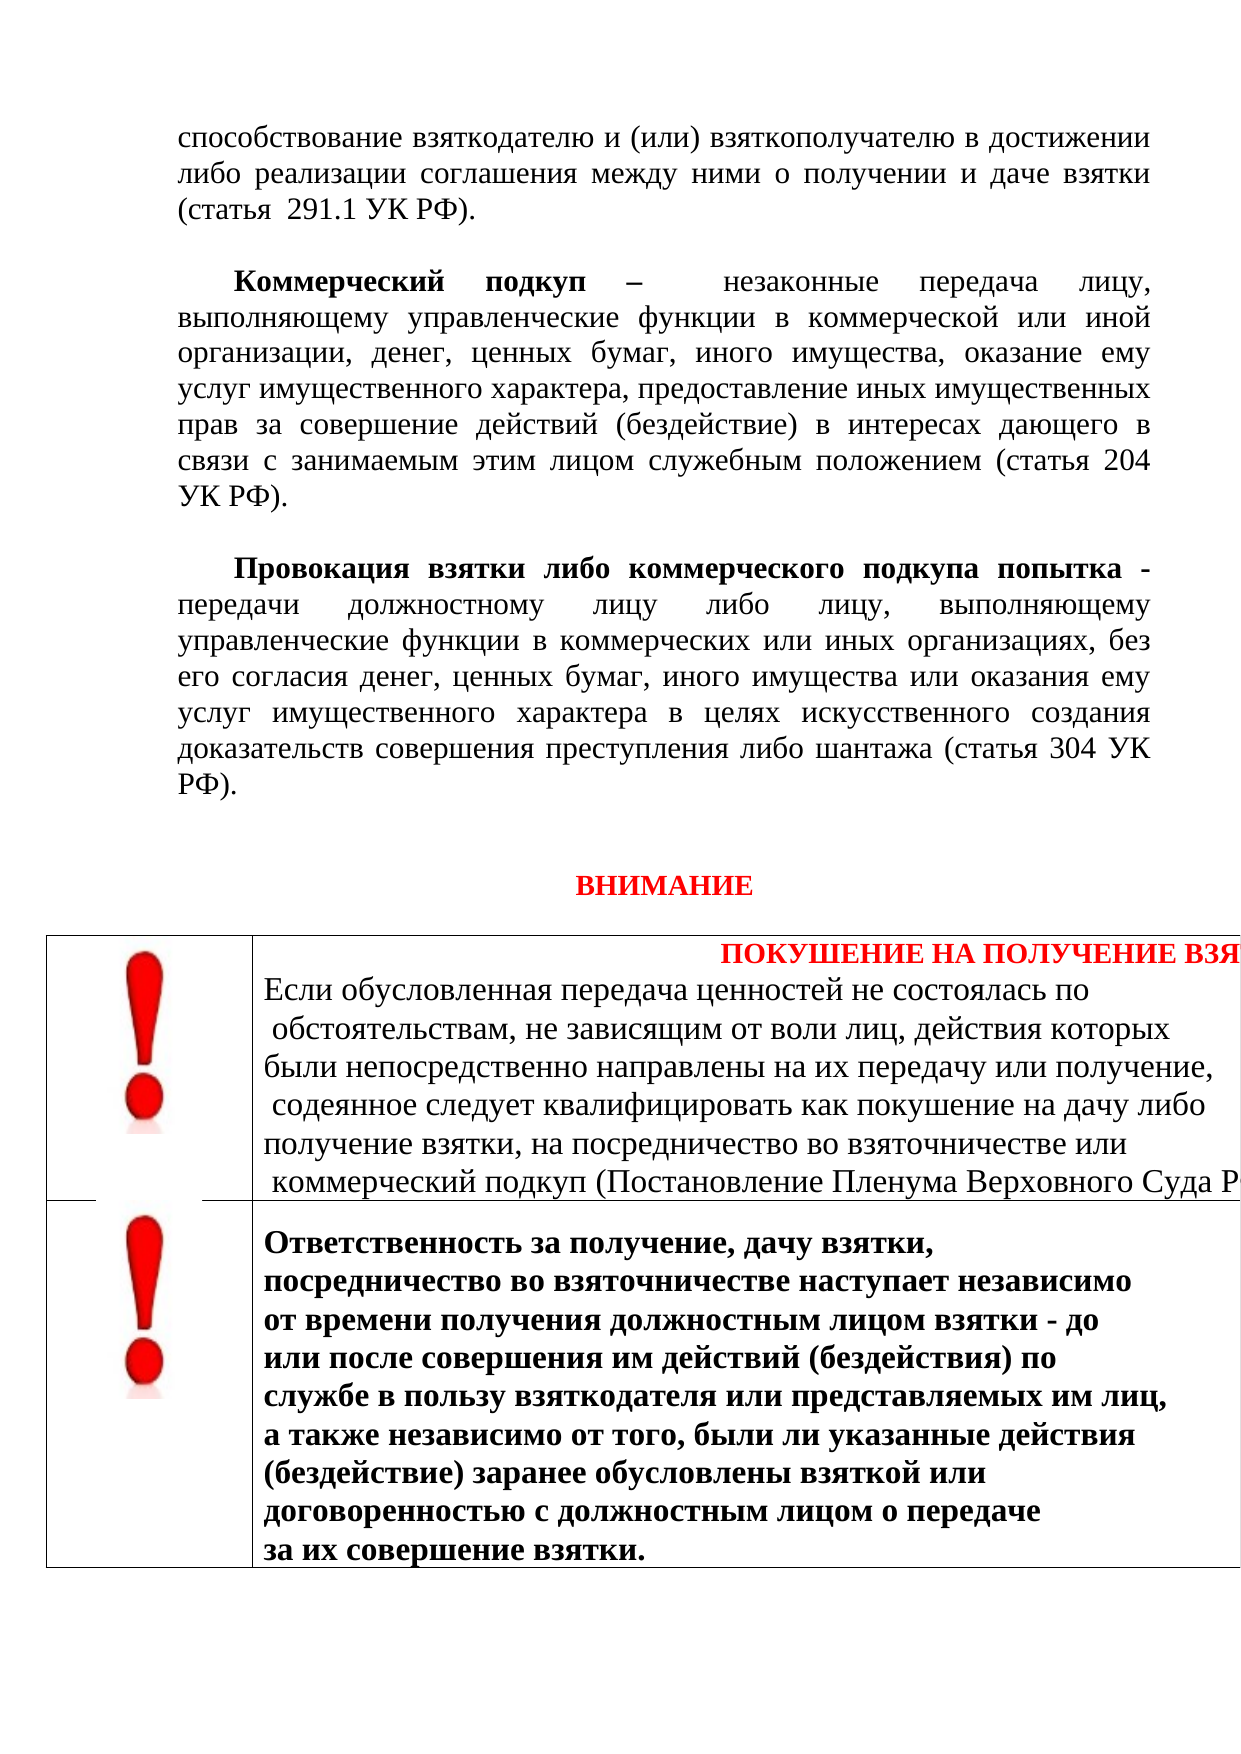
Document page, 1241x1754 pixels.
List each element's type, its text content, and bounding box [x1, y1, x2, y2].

table_header [47, 936, 252, 1200]
text Провокация взятки либо коммерческого подкупа попытка - передачи должностному лицу либо лицу, выполняющему управленческие функции в коммерческих или иных организациях, без его согласия денег, ценных бумаг, иного имущества или оказания ему услуг имущественного характера в целях искусственного создания доказательств совершения преступления либо шантажа (статья 304 УК РФ). [177, 549, 1152, 801]
picture [96, 1200, 203, 1399]
text ВНИМАНИЕ [177, 868, 1152, 902]
table_header ПОКУШЕНИЕ НА ПОЛУЧЕНИЕ ВЗЯТКИ Если обусловленная передача ценностей не состоялась по обстоятельствам, не зависящим от воли лиц, действия которых были непосредственно направлены на их передачу или получение, содеянное следует квалифицировать как покушение на дачу либо получение взятки, на посредничество во взяточничестве или коммерческий подкуп (Постановление Пленума Верховного Суда РФ от 09.07.2013 № 24) [253, 936, 1240, 1200]
table_cell Ответственность за получение, дачу взятки, посредничество во взяточничестве наступает независимо от времени получения должностным лицом взятки - до или после совершения им действий (бездействия) по службе в пользу взяткодателя или представляемых им лиц, а также независимо от того, были ли указанные действия (бездействие) заранее обусловлены взяткой или договоренностью с должностным лицом о передаче за их совершение взятки. [253, 1201, 1240, 1567]
table_cell [47, 1201, 252, 1567]
picture [96, 936, 203, 1134]
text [177, 118, 1152, 226]
text Коммерческий подкуп – незаконные передача лицу, выполняющему управленческие функции в коммерческой или иной организации, денег, ценных бумаг, иного имущества, оказание ему услуг имущественного характера, предоставление иных имущественных прав за совершение действий (бездействие) в интересах дающего в связи с занимаемым этим лицом служебным положением (статья 204 УК РФ). [177, 262, 1152, 513]
